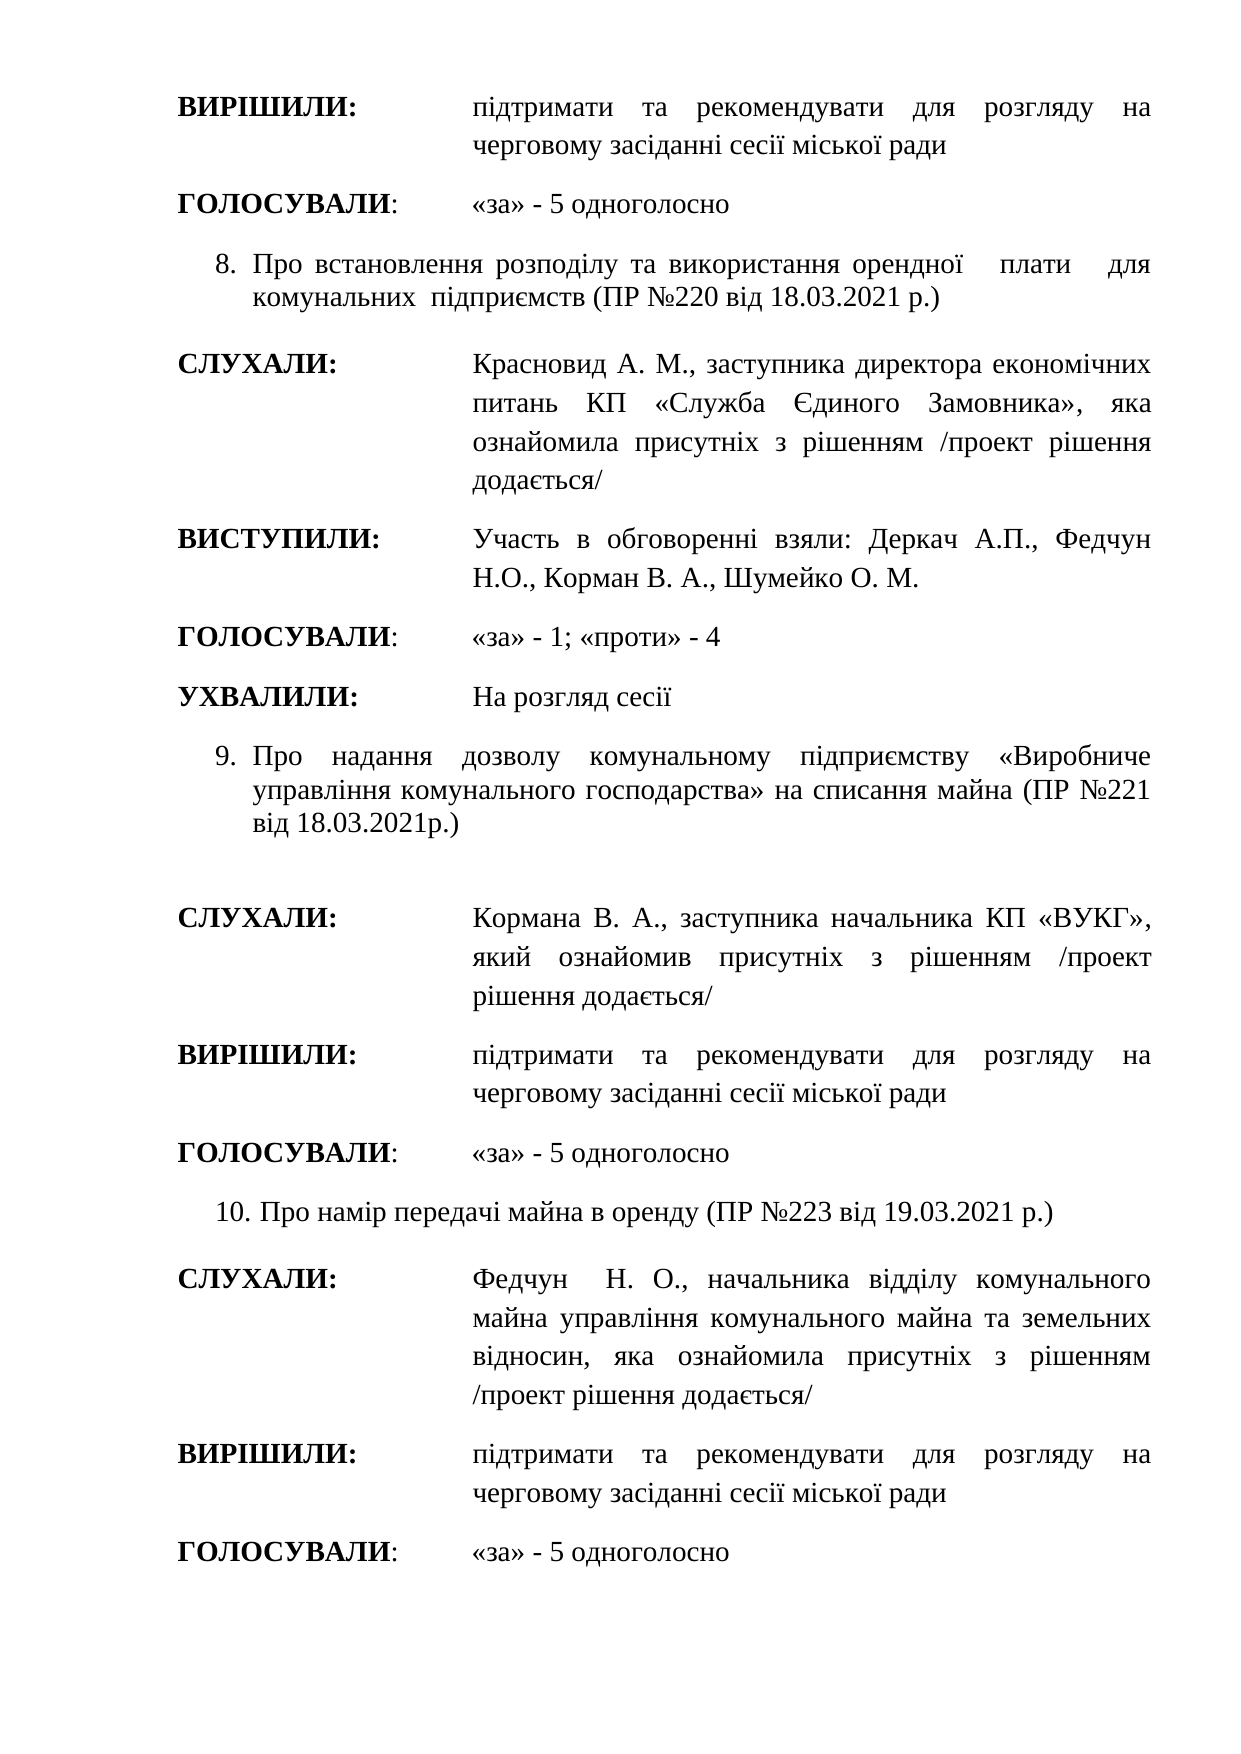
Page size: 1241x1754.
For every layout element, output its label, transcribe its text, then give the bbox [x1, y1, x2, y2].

text ГОЛОСУВАЛИ: «за» - 5 одноголосно [177, 1135, 1152, 1168]
text ГОЛОСУВАЛИ: «за» - 5 одноголосно [177, 187, 1152, 220]
text УХВАЛИЛИ: На розгляд сесії [177, 679, 1152, 712]
text ГОЛОСУВАЛИ: «за» - 1; «проти» - 4 [177, 619, 1152, 653]
text СЛУХАЛИ: Красновид А. М., заступника директора економічних питань КП «Служба Єдиного Замовника», яка ознайомила присутніх з рішенням /проект рішення додається/ [177, 347, 1152, 496]
text ВИРІШИЛИ: підтримати та рекомендувати для розгляду на черговому засіданні сесії міської ради [177, 1436, 1152, 1508]
text ВИРІШИЛИ: підтримати та рекомендувати для розгляду на черговому засіданні сесії міської ради [177, 1037, 1152, 1109]
list Про намір передачі майна в оренду (ПР №223 від 19.03.2021 р.) [215, 1194, 1152, 1228]
text СЛУХАЛИ: Кормана В. А., заступника начальника КП «ВУКГ», який ознайомив присутніх з рішенням /проект рішення додається/ [177, 901, 1152, 1011]
text ВИСТУПИЛИ: Участь в обговоренні взяли: Деркач А.П., Федчун Н.О., Корман В. А., Шумейко О. М. [177, 522, 1152, 594]
list Про встановлення розподілу та використання орендної плати для комунальних підприємств (ПР №220 від 18.03.2021 р.) [215, 246, 1152, 313]
list Про надання дозволу комунальному підприємству «Виробниче управління комунального господарства» на списання майна (ПР №221 від 18.03.2021р.) [215, 738, 1152, 839]
text ГОЛОСУВАЛИ: «за» - 5 одноголосно [177, 1534, 1152, 1568]
text ВИРІШИЛИ: підтримати та рекомендувати для розгляду на черговому засіданні сесії міської ради [177, 89, 1152, 161]
